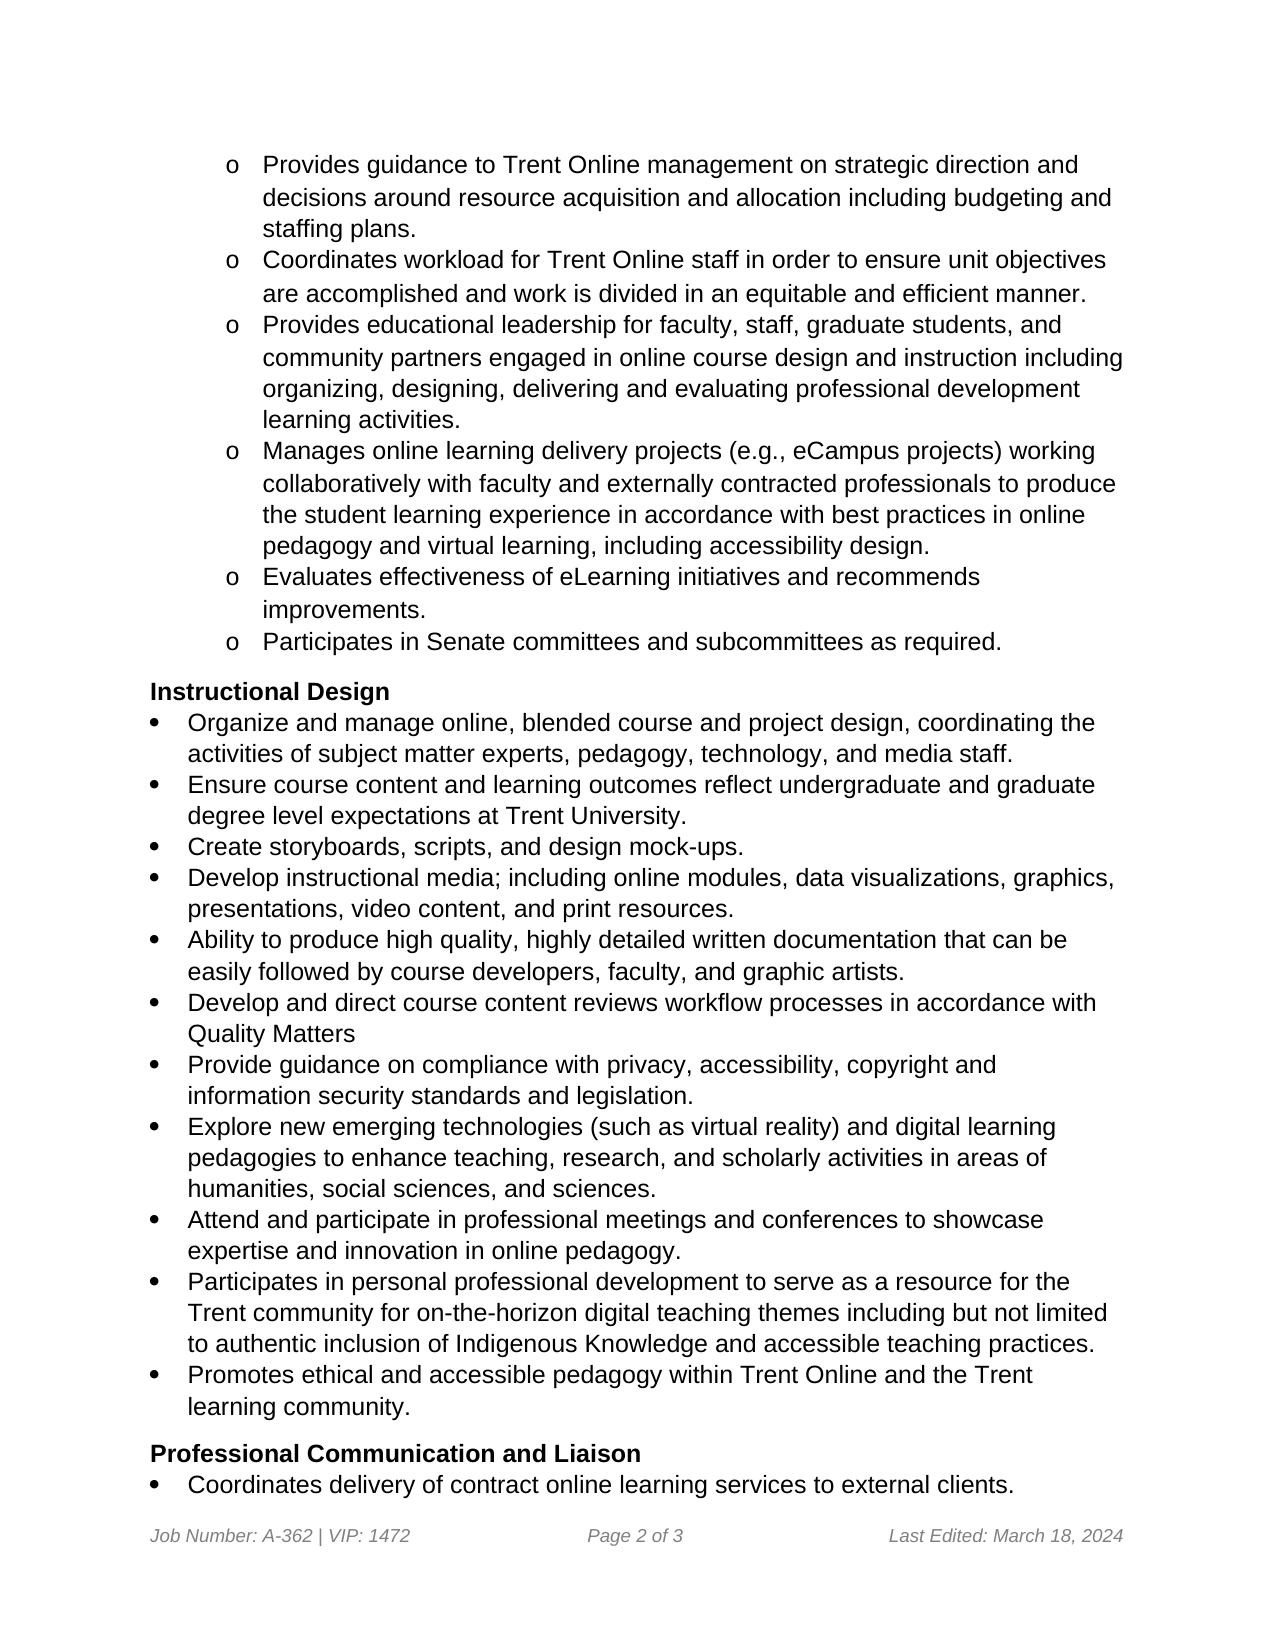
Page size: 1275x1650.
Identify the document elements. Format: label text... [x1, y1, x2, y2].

list Coordinates delivery of contract online learning services to external clients. [150, 1470, 1125, 1499]
list Explore new emerging technologies (such as virtual reality) and digital learning pedagogies to enhance teaching, research, and scholarly activities in areas of humanities, social sciences, and sciences. [150, 1112, 1125, 1203]
list Provides educational leadership for faculty, staff, graduate students, and community partners engaged in online course design and instruction including organizing, designing, delivering and evaluating professional development learning activities. [225, 309, 1125, 434]
list Evaluates effectiveness of eLearning initiatives and recommends improvements. [225, 562, 1125, 624]
list Organize and manage online, blended course and project design, coordinating the activities of subject matter experts, pedagogy, technology, and media staff. [150, 708, 1125, 767]
list Provides guidance to Trent Online management on strategic direction and decisions around resource acquisition and allocation including budgeting and staffing plans. [225, 150, 1125, 243]
list Ensure course content and learning outcomes reflect undergraduate and graduate degree level expectations at Trent University. [150, 770, 1125, 830]
list Develop instructional media; including online modules, data visualizations, graphics, presentations, video content, and print resources. [150, 863, 1125, 923]
list Manages online learning delivery projects (e.g., eCampus projects) working collaboratively with faculty and externally contracted professionals to produce the student learning experience in accordance with best practices in online pedagogy and virtual learning, including accessibility design. [225, 436, 1125, 560]
list Create storyboards, scripts, and design mock-ups. [150, 832, 1125, 861]
list Develop and direct course content reviews workflow processes in accordance with Quality Matters [150, 987, 1125, 1047]
list Participates in Senate committees and subcommittees as required. [225, 627, 1125, 657]
list Attend and participate in professional meetings and conferences to showcase expertise and innovation in online pedagogy. [150, 1205, 1125, 1265]
list Participates in personal professional development to serve as a resource for the Trent community for on-the-horizon digital teaching themes including but not limited to authentic inclusion of Indigenous Knowledge and accessible teaching practices. [150, 1267, 1125, 1358]
list Provide guidance on compliance with privacy, accessibility, copyright and information security standards and legislation. [150, 1050, 1125, 1109]
list Coordinates workload for Trent Online staff in order to ensure unit objectives are accomplished and work is divided in an equitable and efficient manner. [225, 245, 1125, 307]
subtitle Professional Communication and Liaison [150, 1439, 1125, 1468]
list Promotes ethical and accessible pedagogy within Trent Online and the Trent learning community. [150, 1361, 1125, 1420]
list Ability to produce high quality, highly detailed written documentation that can be easily followed by course developers, faculty, and graphic artists. [150, 925, 1125, 985]
subtitle Instructional Design [150, 677, 1125, 705]
